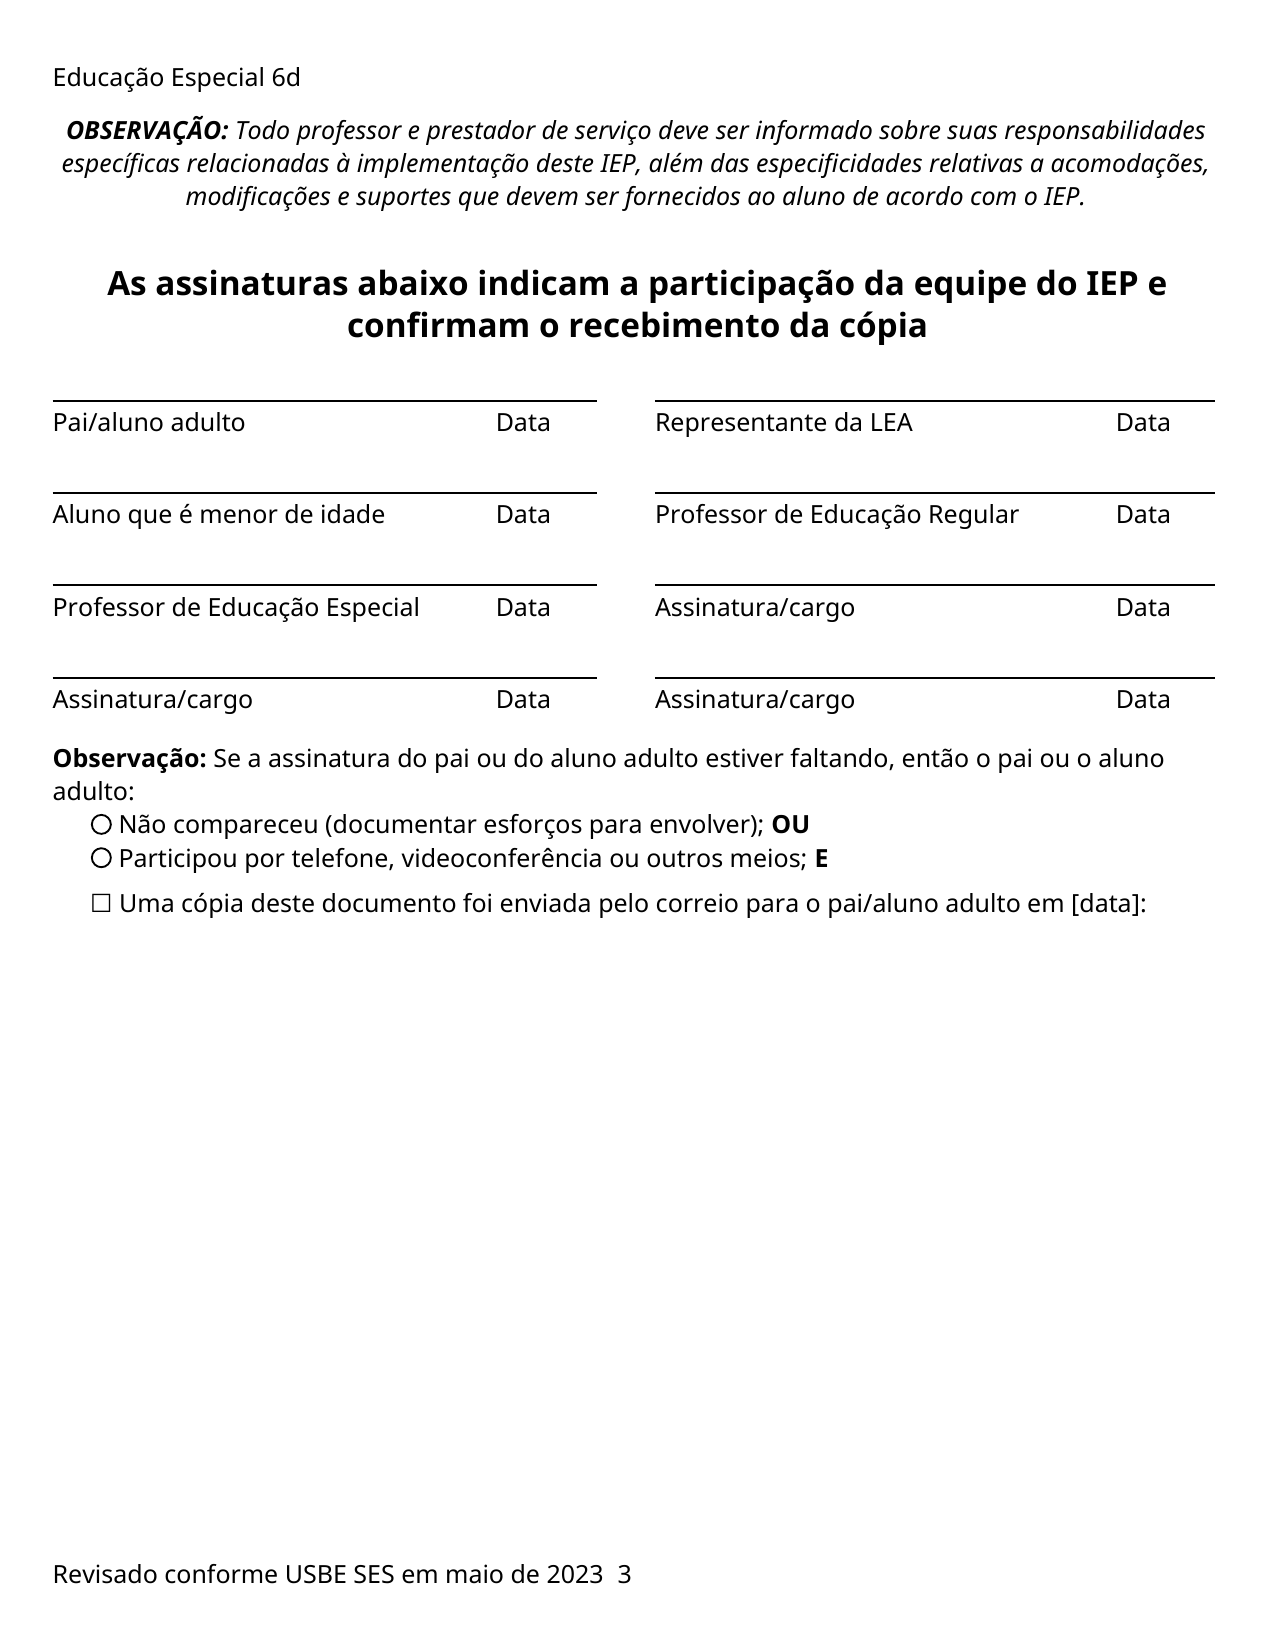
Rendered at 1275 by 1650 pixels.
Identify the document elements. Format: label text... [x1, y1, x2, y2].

text Aluno que é menor de idade Data Professor de Educação Regular Data [52, 497, 1222, 531]
text Uma cópia deste documento foi enviada pelo correio para o pai/aluno adulto em [data]: [90, 886, 1222, 919]
text Participou por telefone, videoconferência ou outros meios; E [90, 840, 1222, 874]
text OBSERVAÇÃO: Todo professor e prestador de serviço deve ser informado sobre suas responsabilidades específicas relacionadas à implementação deste IEP, além das especificidades relativas a acomodações, modificações e suportes que devem ser fornecidos ao aluno de acordo com o IEP. [52, 112, 1222, 212]
text Observação: Se a assinatura do pai ou do aluno adulto estiver faltando, então o pai ou o aluno adulto: [52, 740, 1222, 807]
text Não compareceu (documentar esforços para envolver); OU [90, 807, 1222, 840]
text Pai/aluno adulto Data Representante da LEA Data [52, 405, 1222, 438]
subtitle As assinaturas abaixo indicam a participação da equipe do IEP e confirmam o recebimento da cópia [52, 262, 1222, 346]
text Professor de Educação Especial Data Assinatura/cargo Data [52, 590, 1222, 623]
text Assinatura/cargo Data Assinatura/cargo Data [52, 682, 1222, 715]
